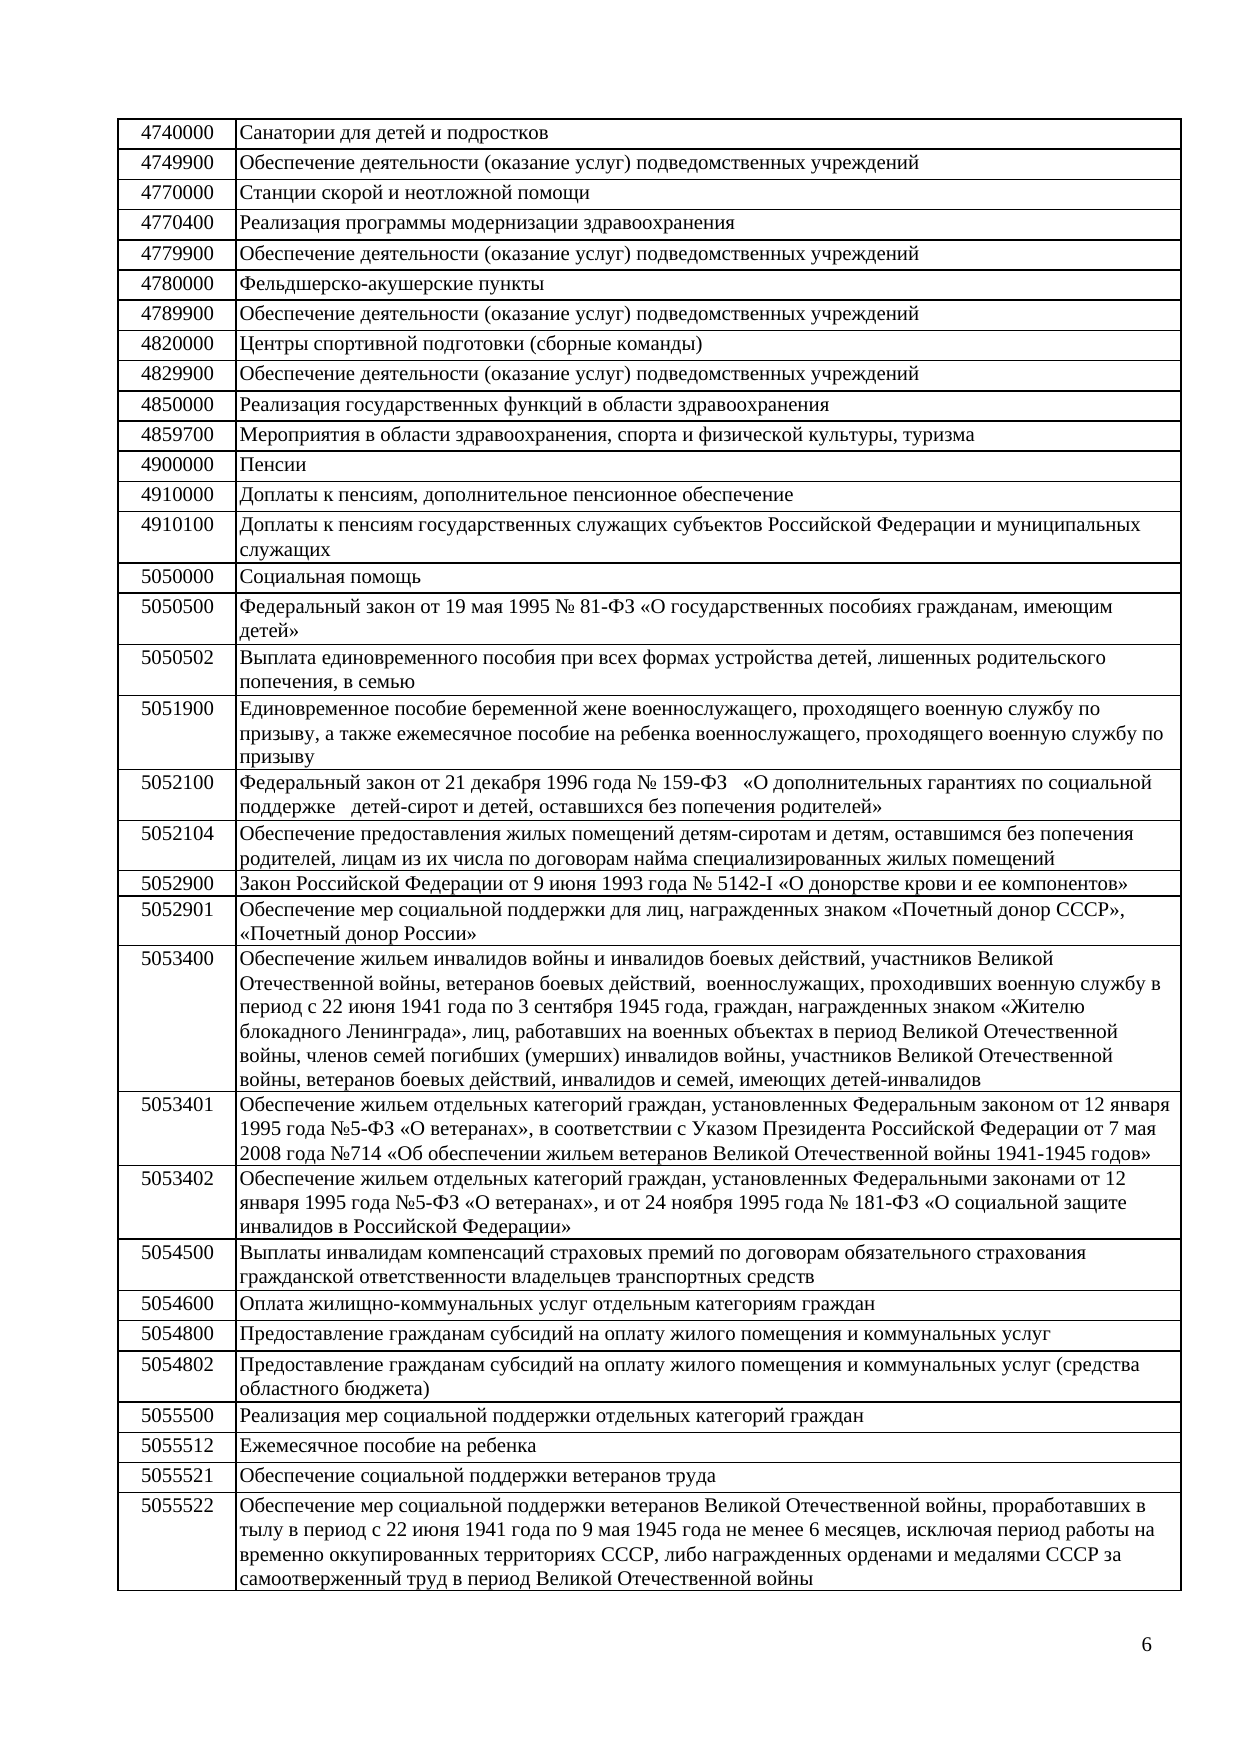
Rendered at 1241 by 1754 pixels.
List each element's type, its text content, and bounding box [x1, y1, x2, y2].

table_cell Доплаты к пенсиям государственных служащих субъектов Российской Федерации и муниципальных служащих [237, 512, 1180, 562]
table_cell 4770000 [119, 180, 235, 209]
table_cell Предоставление гражданам субсидий на оплату жилого помещения и коммунальных услуг (средства областного бюджета) [237, 1352, 1180, 1401]
table_cell Обеспечение жильем отдельных категорий граждан, установленных Федеральными законами от 12 января 1995 года №5-ФЗ «О ветеранах», и от 24 ноября 1995 года № 181-ФЗ «О социальной защите инвалидов в Российской Федерации» [237, 1166, 1180, 1238]
table_cell Санатории для детей и подростков [237, 120, 1180, 148]
table_cell Пенсии [237, 452, 1180, 481]
table_cell 4850000 [119, 392, 235, 420]
table_cell Федеральный закон от 21 декабря 1996 года № 159-ФЗ «О дополнительных гарантиях по социальной поддержке детей-сирот и детей, оставшихся без попечения родителей» [237, 770, 1180, 820]
table_cell 4749900 [119, 150, 235, 178]
table_cell 4859700 [119, 422, 235, 450]
table_cell Выплаты инвалидам компенсаций страховых премий по договорам обязательного страхования гражданской ответственности владельцев транспортных средств [237, 1240, 1180, 1289]
table_cell Мероприятия в области здравоохранения, спорта и физической культуры, туризма [237, 422, 1180, 450]
table_cell 4910100 [119, 512, 235, 562]
table_cell 5052100 [119, 770, 235, 820]
table_cell Обеспечение предоставления жилых помещений детям-сиротам и детям, оставшимся без попечения родителей, лицам из их числа по договорам найма специализированных жилых помещений [237, 821, 1180, 869]
table_cell Станции скорой и неотложной помощи [237, 180, 1180, 209]
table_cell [237, 150, 1180, 178]
table_cell 5055500 [119, 1403, 235, 1431]
table_cell 5055522 [119, 1493, 235, 1589]
table_cell 4910000 [119, 482, 235, 511]
table_cell Обеспечение социальной поддержки ветеранов труда [237, 1463, 1180, 1492]
table_cell Центры спортивной подготовки (сборные команды) [237, 331, 1180, 360]
table_cell 4740000 [119, 120, 235, 148]
table_cell Обеспечение деятельности (оказание услуг) подведомственных учреждений [237, 301, 1180, 329]
table_cell Обеспечение деятельности (оказание услуг) подведомственных учреждений [237, 361, 1180, 390]
table_cell 4829900 [119, 361, 235, 390]
table_cell 5052901 [119, 897, 235, 945]
table_cell Обеспечение мер социальной поддержки для лиц, награжденных знаком «Почетный донор СССР», «Почетный донор России» [237, 897, 1180, 945]
table_cell Социальная помощь [237, 564, 1180, 592]
table_cell Доплаты к пенсиям, дополнительное пенсионное обеспечение [237, 482, 1180, 511]
table_cell Ежемесячное пособие на ребенка [237, 1433, 1180, 1462]
table_cell 5051900 [119, 696, 235, 768]
table_cell 5053402 [119, 1166, 235, 1238]
table_cell 5054500 [119, 1240, 235, 1289]
table_cell Обеспечение жильем отдельных категорий граждан, установленных Федеральным законом от 12 января 1995 года №5-ФЗ «О ветеранах», в соответствии с Указом Президента Российской Федерации от 7 мая 2008 года №714 «Об обеспечении жильем ветеранов Великой Отечественной войны 1941-1945 годов» [237, 1092, 1180, 1164]
table_cell Реализация программы модернизации здравоохранения [237, 210, 1180, 239]
table_cell 5055521 [119, 1463, 235, 1492]
table_cell Закон Российской Федерации от 9 июня 1993 года № 5142-I «О донорстве крови и ее компонентов» [237, 871, 1180, 895]
table_cell 5054802 [119, 1352, 235, 1401]
table_cell 5052900 [119, 871, 235, 895]
table_cell Реализация государственных функций в области здравоохранения [237, 392, 1180, 420]
table_cell 4780000 [119, 271, 235, 299]
table_cell Обеспечение мер социальной поддержки ветеранов Великой Отечественной войны, проработавших в тылу в период с 22 июня 1941 года по 9 мая 1945 года не менее 6 месяцев, исключая период работы на временно оккупированных территориях СССР, либо награжденных орденами и медалями СССР за самоотверженный труд в период Великой Отечественной войны [237, 1493, 1180, 1589]
table_cell 5050502 [119, 645, 235, 695]
table_cell 5050000 [119, 564, 235, 592]
table_cell 4770400 [119, 210, 235, 239]
table_cell Оплата жилищно-коммунальных услуг отдельным категориям граждан [237, 1291, 1180, 1320]
table_cell 4820000 [119, 331, 235, 360]
table_cell Предоставление гражданам субсидий на оплату жилого помещения и коммунальных услуг [237, 1321, 1180, 1350]
table_cell Выплата единовременного пособия при всех формах устройства детей, лишенных родительского попечения, в семью [237, 645, 1180, 695]
table_cell 5054800 [119, 1321, 235, 1350]
table_cell 5053400 [119, 946, 235, 1091]
table_cell 5054600 [119, 1291, 235, 1320]
table_cell 5052104 [119, 821, 235, 869]
table_cell 5050500 [119, 594, 235, 643]
table_cell Единовременное пособие беременной жене военнослужащего, проходящего военную службу по призыву, а также ежемесячное пособие на ребенка военнослужащего, проходящего военную службу по призыву [237, 696, 1180, 768]
table_cell Реализация мер социальной поддержки отдельных категорий граждан [237, 1403, 1180, 1431]
table_cell 4789900 [119, 301, 235, 329]
table_cell 4900000 [119, 452, 235, 481]
table_cell 5053401 [119, 1092, 235, 1164]
table_cell 4779900 [119, 241, 235, 269]
table_cell Обеспечение деятельности (оказание услуг) подведомственных учреждений [237, 241, 1180, 269]
table_cell 5055512 [119, 1433, 235, 1462]
table_cell Обеспечение жильем инвалидов войны и инвалидов боевых действий, участников Великой Отечественной войны, ветеранов боевых действий, военнослужащих, проходивших военную службу в период с 22 июня 1941 года по 3 сентября 1945 года, граждан, награжденных знаком «Жителю блокадного Ленинграда», лиц, работавших на военных объектах в период Великой Отечественной войны, членов семей погибших (умерших) инвалидов войны, участников Великой Отечественной войны, ветеранов боевых действий, инвалидов и семей, имеющих детей-инвалидов [237, 946, 1180, 1091]
table_cell Федеральный закон от 19 мая 1995 № 81-ФЗ «О государственных пособиях гражданам, имеющим детей» [237, 594, 1180, 643]
table_cell Фельдшерско-акушерские пункты [237, 271, 1180, 299]
